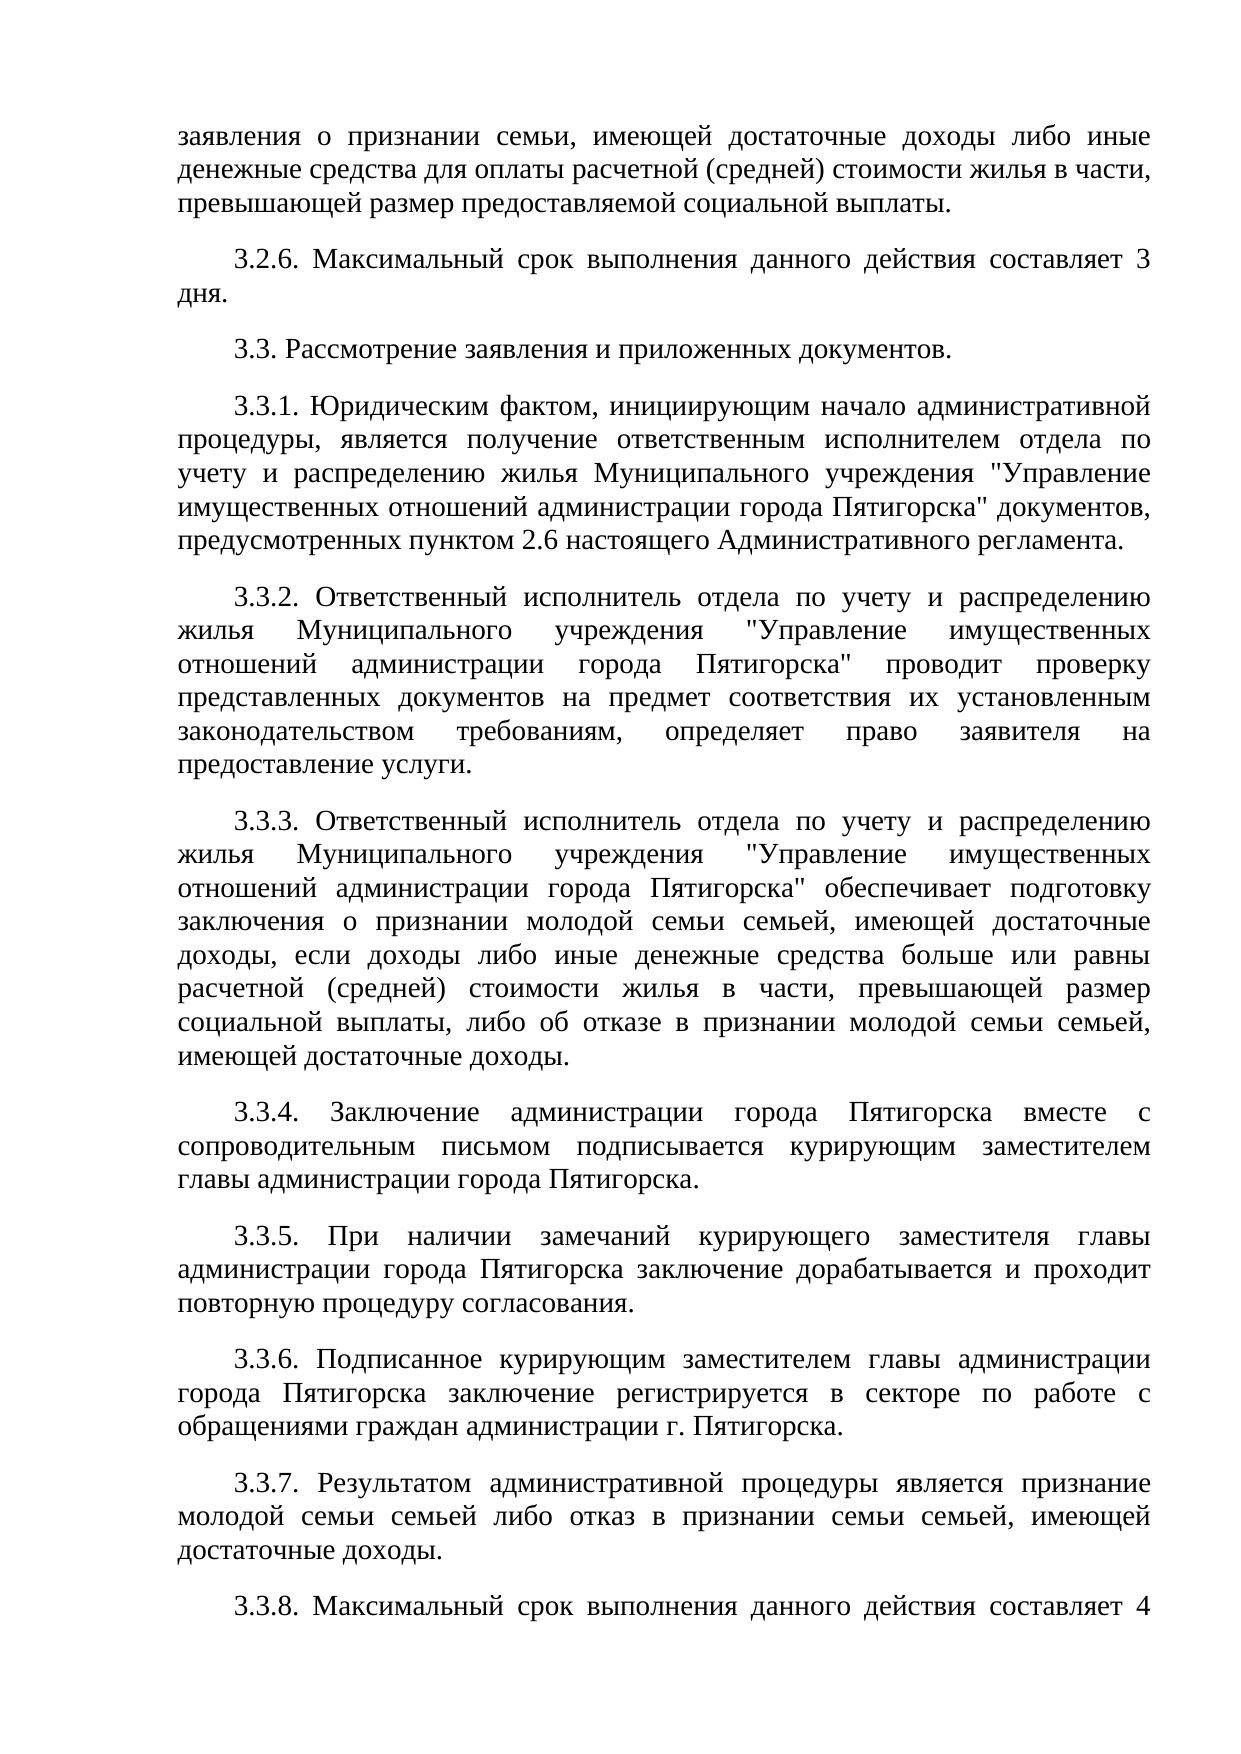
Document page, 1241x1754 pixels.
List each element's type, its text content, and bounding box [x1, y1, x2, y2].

text 3.3.3. Ответственный исполнитель отдела по учету и распределению жилья Муниципального учреждения "Управление имущественных отношений администрации города Пятигорска" обеспечивает подготовку заключения о признании молодой семьи семьей, имеющей достаточные доходы, если доходы либо иные денежные средства больше или равны расчетной (средней) стоимости жилья в части, превышающей размер социальной выплаты, либо об отказе в признании молодой семьи семьей, имеющей достаточные доходы. [177, 803, 1152, 1071]
text 3.3.4. Заключение администрации города Пятигорска вместе с сопроводительным письмом подписывается курирующим заместителем главы администрации города Пятигорска. [177, 1094, 1152, 1195]
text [177, 118, 1152, 219]
text 3.3.7. Результатом административной процедуры является признание молодой семьи семьей либо отказ в признании семьи семьей, имеющей достаточные доходы. [177, 1465, 1152, 1565]
text 3.3.1. Юридическим фактом, инициирующим начало административной процедуры, является получение ответственным исполнителем отдела по учету и распределению жилья Муниципального учреждения "Управление имущественных отношений администрации города Пятигорска" документов, предусмотренных пунктом 2.6 настоящего Административного регламента. [177, 388, 1152, 556]
text 3.3.6. Подписанное курирующим заместителем главы администрации города Пятигорска заключение регистрируется в секторе по работе с обращениями граждан администрации г. Пятигорска. [177, 1341, 1152, 1442]
text 3.2.6. Максимальный срок выполнения данного действия составляет 3 дня. [177, 242, 1152, 309]
text 3.3. Рассмотрение заявления и приложенных документов. [177, 332, 1152, 365]
text 3.3.2. Ответственный исполнитель отдела по учету и распределению жилья Муниципального учреждения "Управление имущественных отношений администрации города Пятигорска" проводит проверку представленных документов на предмет соответствия их установленным законодательством требованиям, определяет право заявителя на предоставление услуги. [177, 579, 1152, 780]
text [177, 1588, 1152, 1622]
text 3.3.5. При наличии замечаний курирующего заместителя главы администрации города Пятигорска заключение дорабатывается и проходит повторную процедуру согласования. [177, 1218, 1152, 1318]
